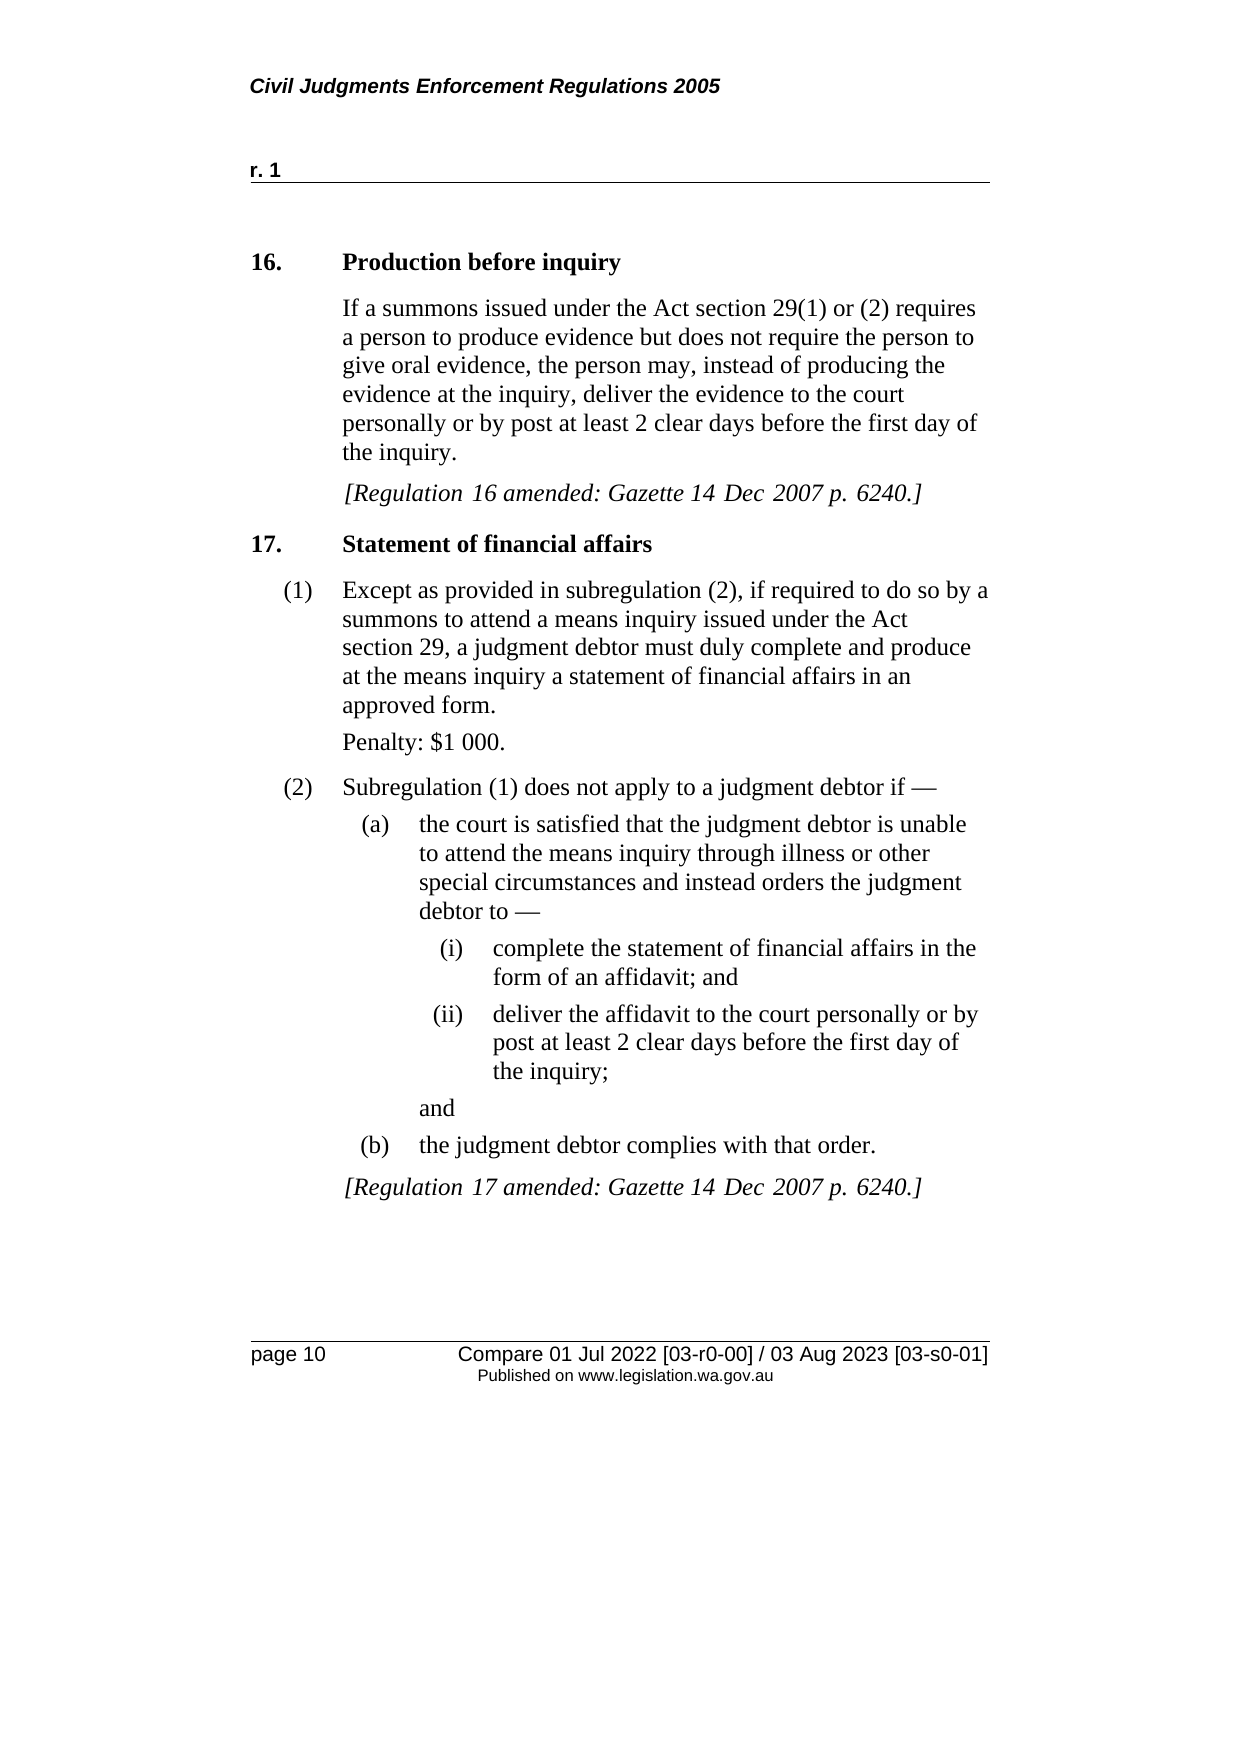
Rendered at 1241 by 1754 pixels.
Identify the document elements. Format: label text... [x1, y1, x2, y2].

subtitle 17. Statement of financial affairs [251, 529, 990, 558]
text and [251, 1093, 990, 1122]
text (2) Subregulation (1) does not apply to a judgment debtor if — [251, 772, 990, 801]
text (b) the judgment debtor complies with that order. [251, 1130, 990, 1159]
text (i) complete the statement of financial affairs in the form of an affidavit; and [251, 933, 990, 990]
text If a summons issued under the Act section 29(1) or (2) requires a person to produce evidence but does not require the person to give oral evidence, the person may, instead of producing the evidence at the inquiry, deliver the evidence to the court personally or by post at least 2 clear days before the first day of the inquiry. [251, 293, 990, 465]
text (ii) deliver the affidavit to the court personally or by post at least 2 clear days before the first day of the inquiry; [251, 999, 990, 1085]
text [Regulation 17 amended: Gazette 14 Dec 2007 p. 6240.] [251, 1172, 990, 1200]
text Penalty: $1 000. [251, 727, 990, 756]
subtitle 16. Production before inquiry [251, 247, 990, 276]
text [Regulation 16 amended: Gazette 14 Dec 2007 p. 6240.] [251, 478, 990, 507]
text (a) the court is satisfied that the judgment debtor is unable to attend the means inquiry through illness or other special circumstances and instead orders the judgment debtor to — [251, 809, 990, 924]
text (1) Except as provided in subregulation (2), if required to do so by a summons to attend a means inquiry issued under the Act section 29, a judgment debtor must duly complete and produce at the means inquiry a statement of financial affairs in an approved form. [251, 575, 990, 719]
